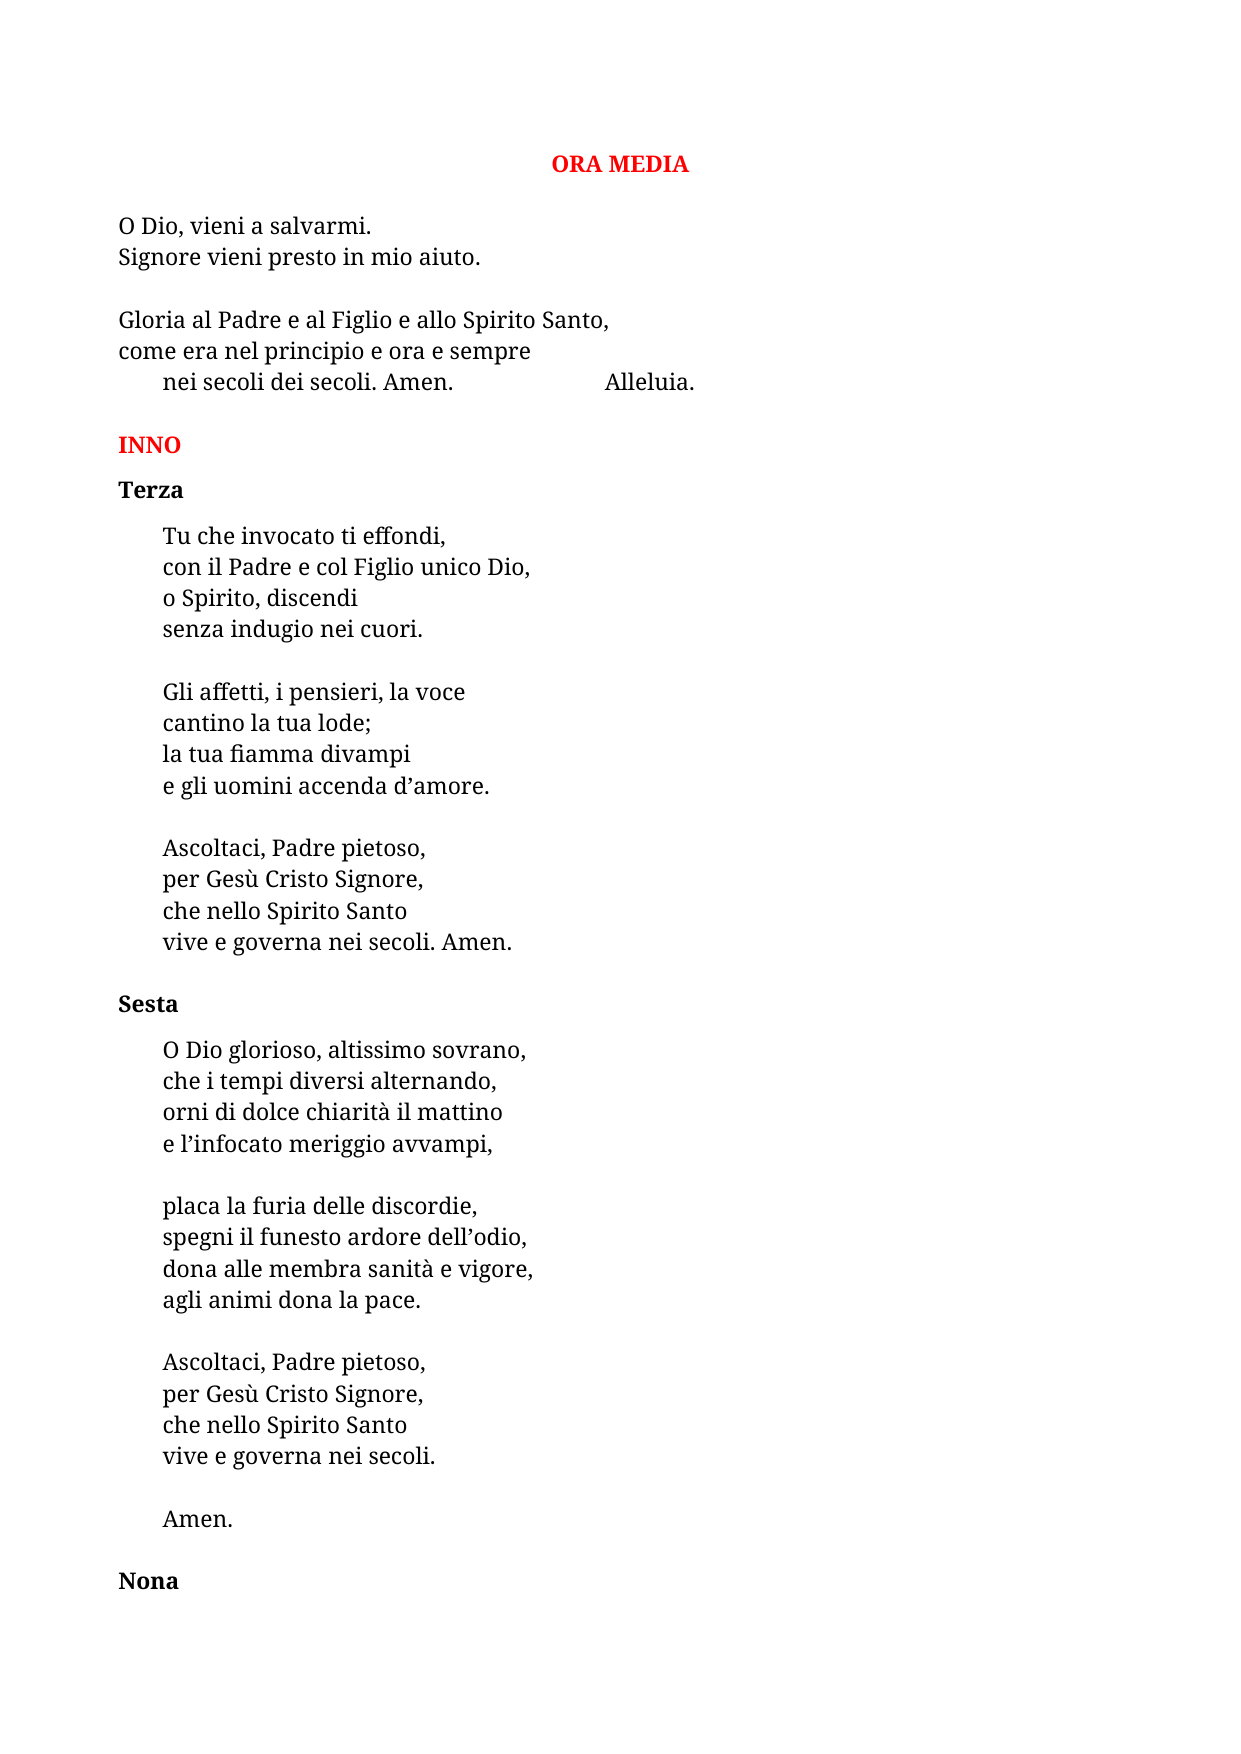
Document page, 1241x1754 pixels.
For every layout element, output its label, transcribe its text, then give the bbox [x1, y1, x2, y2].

text come era nel principio e ora e sempre [118, 335, 1122, 366]
text che i tempi diversi alternando, [162, 1065, 1122, 1096]
text Amen. [162, 1503, 1122, 1534]
text e l’infocato meriggio avvampi, [162, 1128, 1122, 1159]
text Terza [118, 474, 1122, 506]
text placa la furia delle discordie, [162, 1190, 1122, 1221]
text per Gesù Cristo Signore, [162, 863, 1122, 895]
text vive e governa nei secoli. [162, 1440, 1122, 1471]
text che nello Spirito Santo [162, 1409, 1122, 1440]
text Tu che invocato ti effondi, [162, 520, 1122, 551]
text la tua fiamma divampi [162, 738, 1122, 770]
text spegni il funesto ardore dell’odio, [162, 1221, 1122, 1253]
text Signore vieni presto in mio aiuto. [118, 241, 1122, 273]
text agli animi dona la pace. [162, 1284, 1122, 1315]
text orni di dolce chiarità il mattino [162, 1096, 1122, 1128]
text ORA MEDIA [118, 148, 1122, 179]
text Gli affetti, i pensieri, la voce [162, 676, 1122, 707]
text cantino la tua lode; [162, 707, 1122, 738]
text INNO [118, 429, 1122, 460]
text Gloria al Padre e al Figlio e allo Spirito Santo, [118, 304, 1122, 335]
text e gli uomini accenda d’amore. [162, 770, 1122, 801]
text Ascoltaci, Padre pietoso, [162, 1346, 1122, 1378]
text Ascoltaci, Padre pietoso, [162, 832, 1122, 863]
text senza indugio nei cuori. [162, 613, 1122, 645]
text Sesta [118, 988, 1122, 1020]
text O Dio, vieni a salvarmi. [118, 210, 1122, 241]
text Nona [118, 1565, 1122, 1596]
text vive e governa nei secoli. Amen. [162, 926, 1122, 957]
text O Dio glorioso, altissimo sovrano, [162, 1034, 1122, 1065]
text per Gesù Cristo Signore, [162, 1378, 1122, 1409]
text o Spirito, discendi [162, 582, 1122, 613]
text che nello Spirito Santo [162, 895, 1122, 926]
text nei secoli dei secoli. Amen. Alleluia. [118, 366, 1122, 398]
text con il Padre e col Figlio unico Dio, [162, 551, 1122, 582]
text dona alle membra sanità e vigore, [162, 1253, 1122, 1284]
